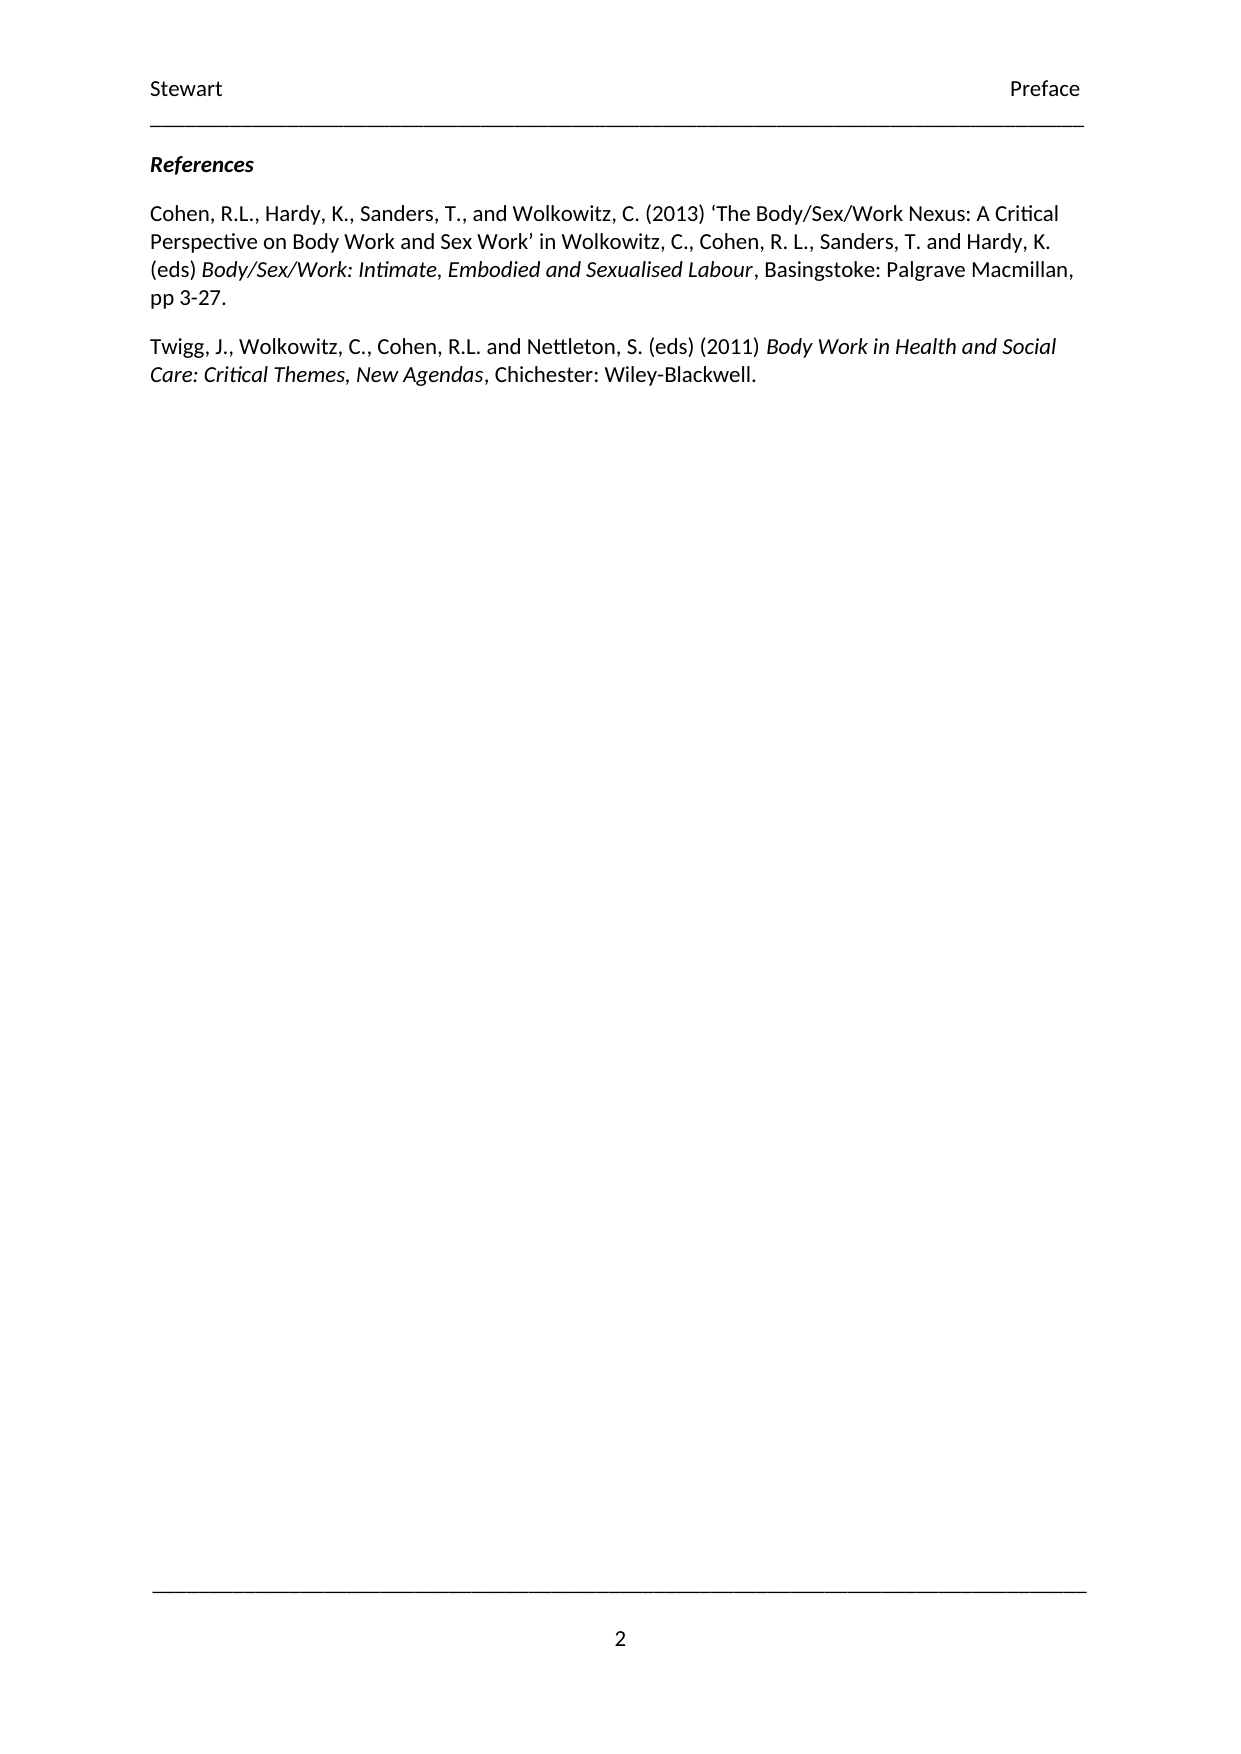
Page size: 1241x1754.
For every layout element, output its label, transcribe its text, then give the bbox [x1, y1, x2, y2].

text Twigg, J., Wolkowitz, C., Cohen, R.L. and Nettleton, S. (eds) (2011) Body Work in Health and Social Care: Critical Themes, New Agendas, Chichester: Wiley-Blackwell. [150, 332, 1090, 388]
text Cohen, R.L., Hardy, K., Sanders, T., and Wolkowitz, C. (2013) ‘The Body/Sex/Work Nexus: A Critical Perspective on Body Work and Sex Work’ in Wolkowitz, C., Cohen, R. L., Sanders, T. and Hardy, K. (eds) Body/Sex/Work: Intimate, Embodied and Sexualised Labour, Basingstoke: Palgrave Macmillan, pp 3-27. [150, 199, 1090, 311]
text References [150, 150, 1090, 178]
